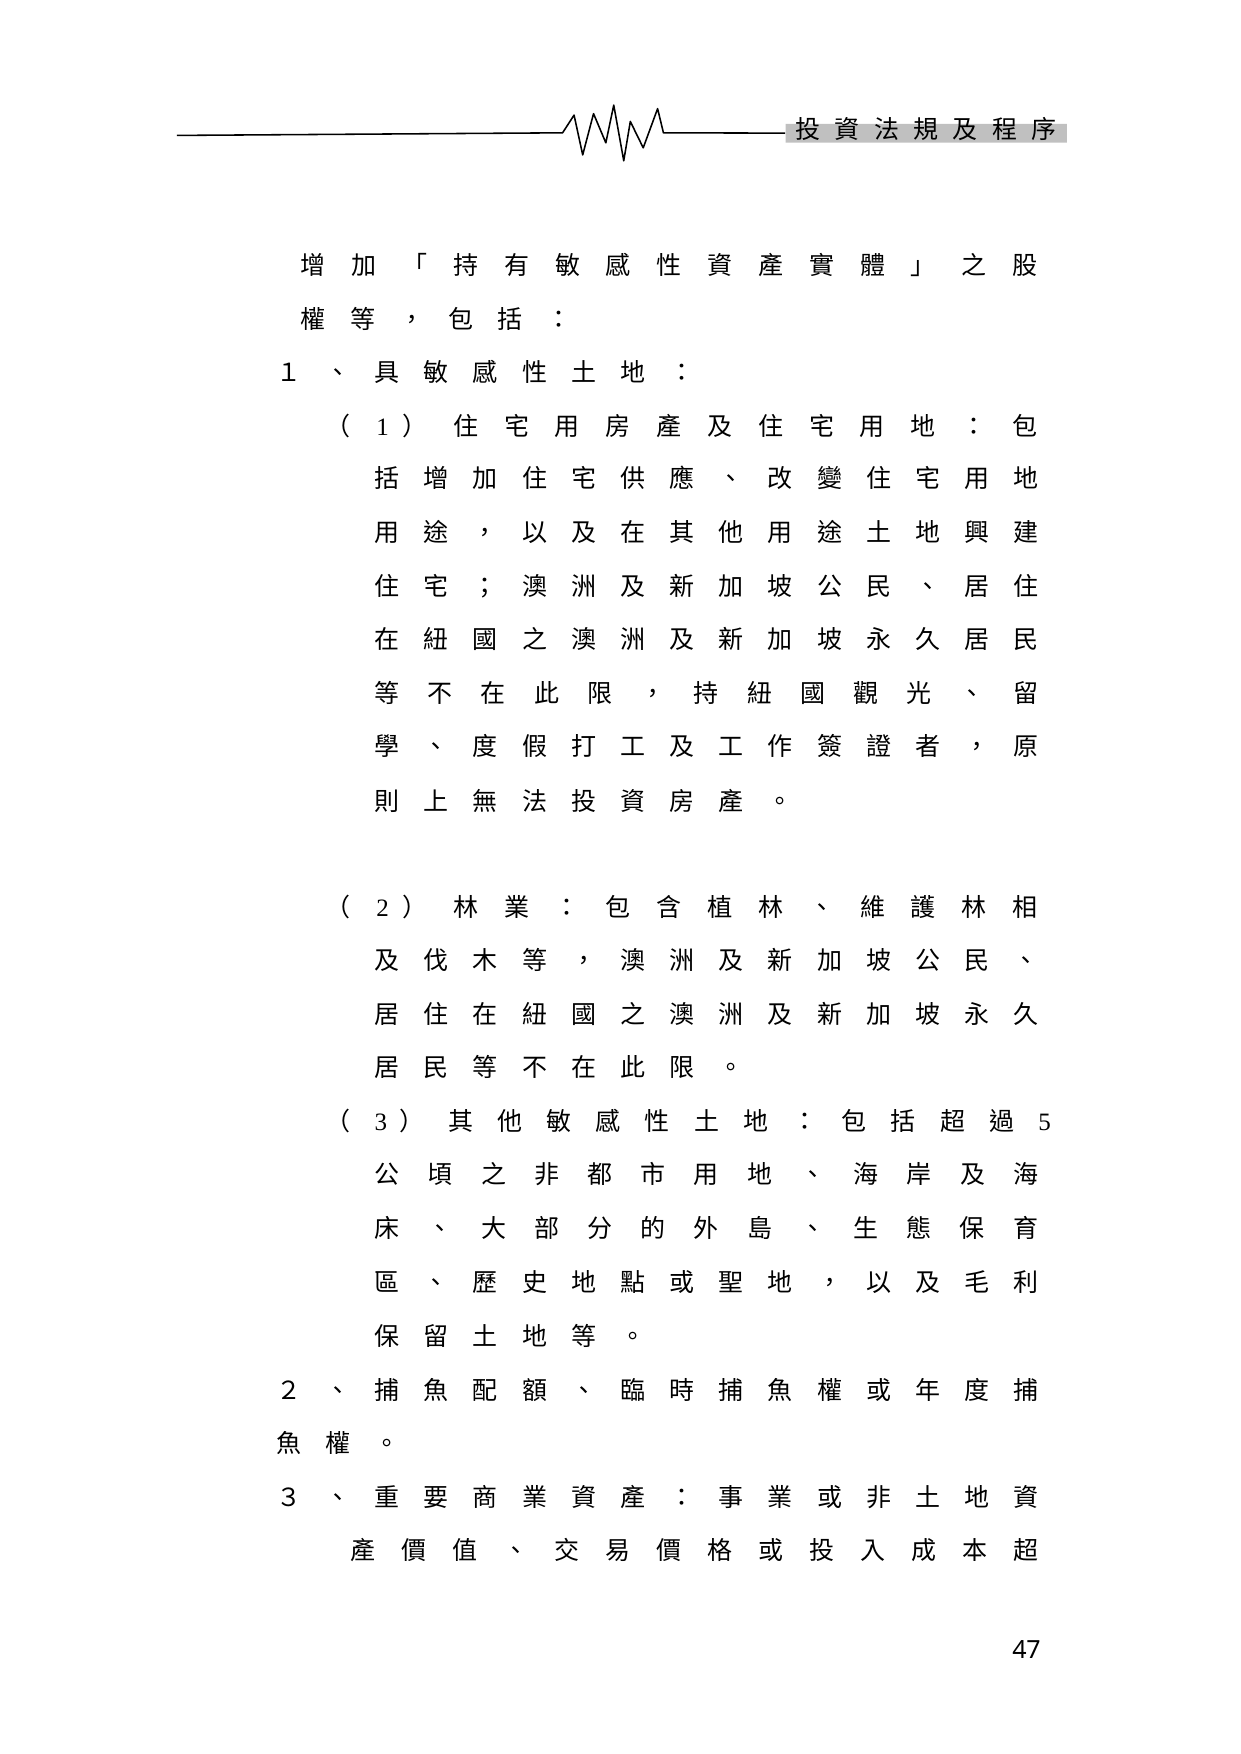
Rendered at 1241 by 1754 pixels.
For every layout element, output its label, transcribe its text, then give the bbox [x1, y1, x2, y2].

text （1）住宅用房產及住宅用地：包括增加住宅供應、改變住宅用地用途，以及在其他用途土地興建住宅；澳洲及新加坡公民、居住在紐國之澳洲及新加坡永久居民等不在此限，持紐國觀光、留學、度假打工及工作簽證者，原則上無法投資房產。 [301, 398, 1063, 826]
text ２、捕魚配額、臨時捕魚權或年度捕魚權。 [266, 1362, 1063, 1469]
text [276, 237, 1063, 344]
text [266, 1469, 1063, 1576]
text （2）林業：包含植林、維護林相及伐木等，澳洲及新加坡公民、居住在紐國之澳洲及新加坡永久居民等不在此限。 [301, 880, 1063, 1094]
text （3）其他敏感性土地：包括超過5公頃之非都市用地、海岸及海床、大部分的外島、生態保育區、歷史地點或聖地，以及毛利保留土地等。 [301, 1094, 1063, 1362]
text １、具敏感性土地： [266, 344, 1063, 398]
